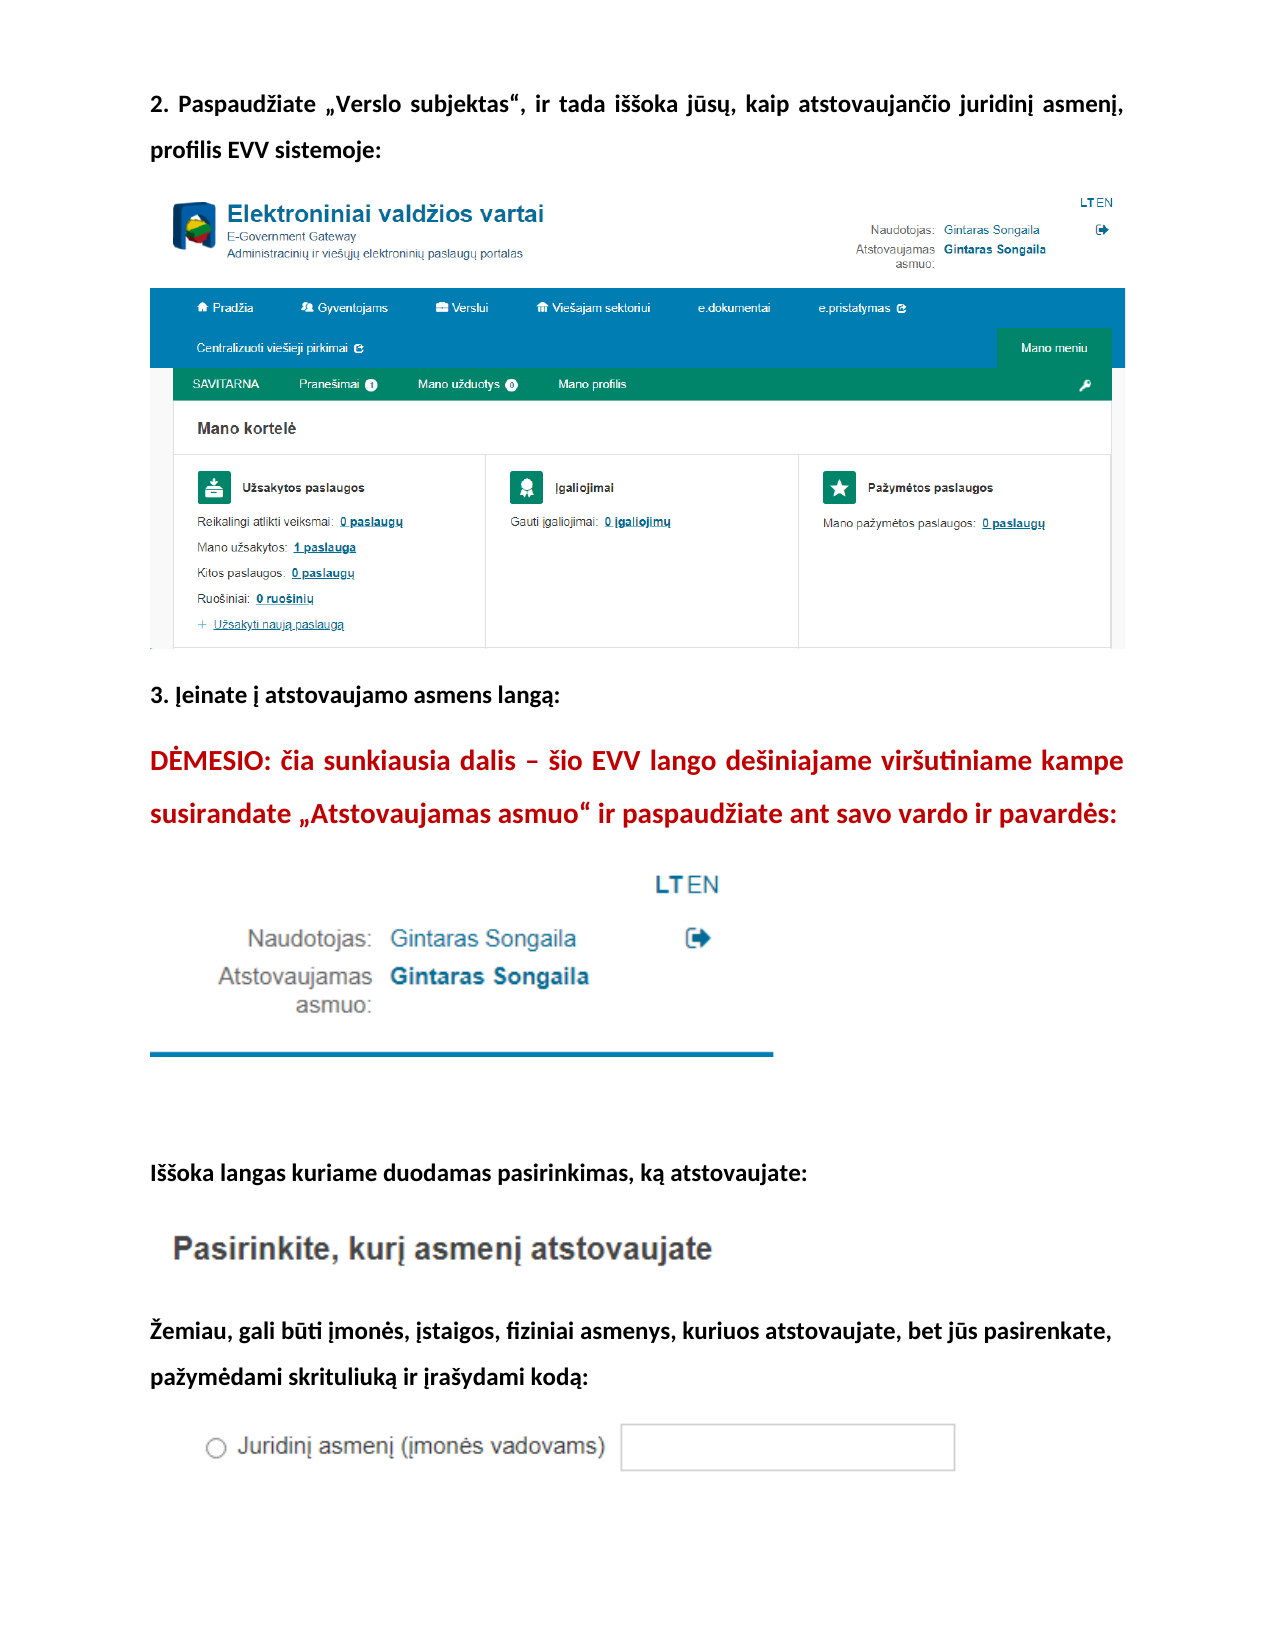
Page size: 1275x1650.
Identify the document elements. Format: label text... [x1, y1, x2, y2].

picture [150, 1405, 989, 1492]
text DĖMESIO: čia sunkiausia dalis – šio EVV lango dešiniajame viršutiniame kampe susirandate „Atstovaujamas asmuo“ ir paspaudžiate ant savo vardo ir pavardės: [150, 742, 1125, 831]
picture [538, 303, 547, 311]
text 3. Įeinate į atstovaujamo asmens langą: [150, 679, 1125, 710]
picture [199, 303, 206, 311]
picture [150, 865, 774, 1052]
picture [150, 1219, 760, 1285]
picture [302, 303, 312, 311]
picture [150, 196, 1125, 287]
picture [436, 303, 448, 311]
text Iššoka langas kuriame duodamas pasirinkimas, ką atstovaujate: [150, 1157, 1125, 1187]
picture [150, 329, 1125, 649]
text 2. Paspaudžiate „Verslo subjektas“, ir tada iššoka jūsų, kaip atstovaujančio juridinį asmenį, profilis EVV sistemoje: [150, 89, 1125, 165]
